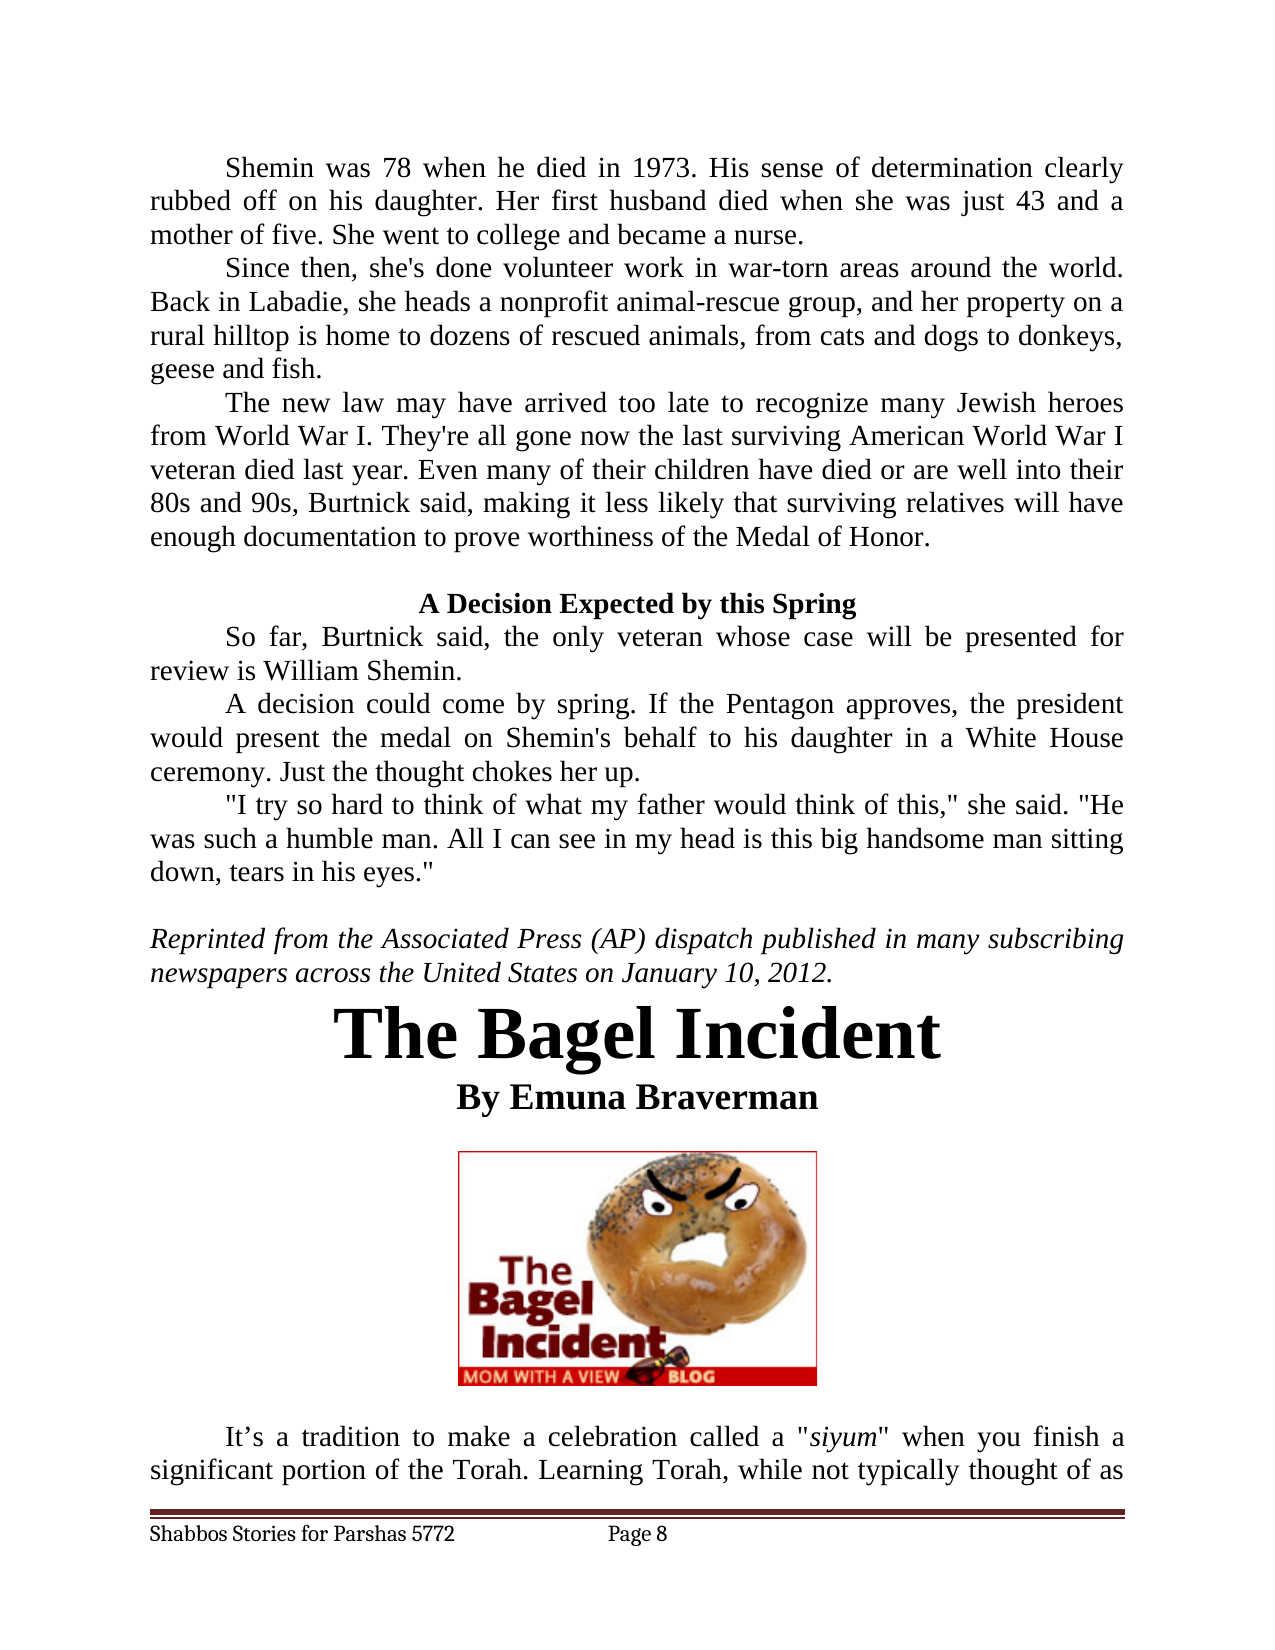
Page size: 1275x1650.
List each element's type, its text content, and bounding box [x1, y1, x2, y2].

text So far, Burtnick said, the only veteran whose case will be presented for review is William Shemin. [150, 619, 1125, 687]
text By Emuna Braverman [150, 1075, 1125, 1118]
text Since then, she's done volunteer work in war-torn areas around the world. Back in Labadie, she heads a nonprofit animal-rescue group, and her property on a rural hilltop is home to dozens of rescued animals, from cats and dogs to donkeys, geese and fish. [150, 251, 1125, 385]
text The Bagel Incident [150, 988, 1125, 1075]
text Shemin was 78 when he died in 1973. His sense of determination clearly rubbed off on his daughter. Her first husband died when she was just 43 and a mother of five. She went to college and became a nurse. [150, 150, 1125, 251]
text A Decision Expected by this Spring [150, 586, 1125, 619]
text A decision could come by spring. If the Pentagon approves, the president would present the medal on Shemin's behalf to his daughter in a White House ceremony. Just the thought chokes her up. [150, 687, 1125, 787]
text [150, 1419, 1125, 1486]
text The new law may have arrived too late to recognize many Jewish heroes from World War I. They're all gone now the last surviving American World War I veteran died last year. Even many of their children have died or are well into their 80s and 90s, Burtnick said, making it less likely that surviving relatives will have enough documentation to prove worthiness of the Medal of Honor. [150, 385, 1125, 552]
text "I try so hard to think of what my father would think of this," she said. "He was such a humble man. All I can see in my head is this big handsome man sitting down, tears in his eyes." [150, 787, 1125, 888]
text Reprinted from the Associated Press (AP) dispatch published in many subscribing newspapers across the United States on January 10, 2012. [150, 921, 1125, 988]
picture [458, 1151, 818, 1386]
